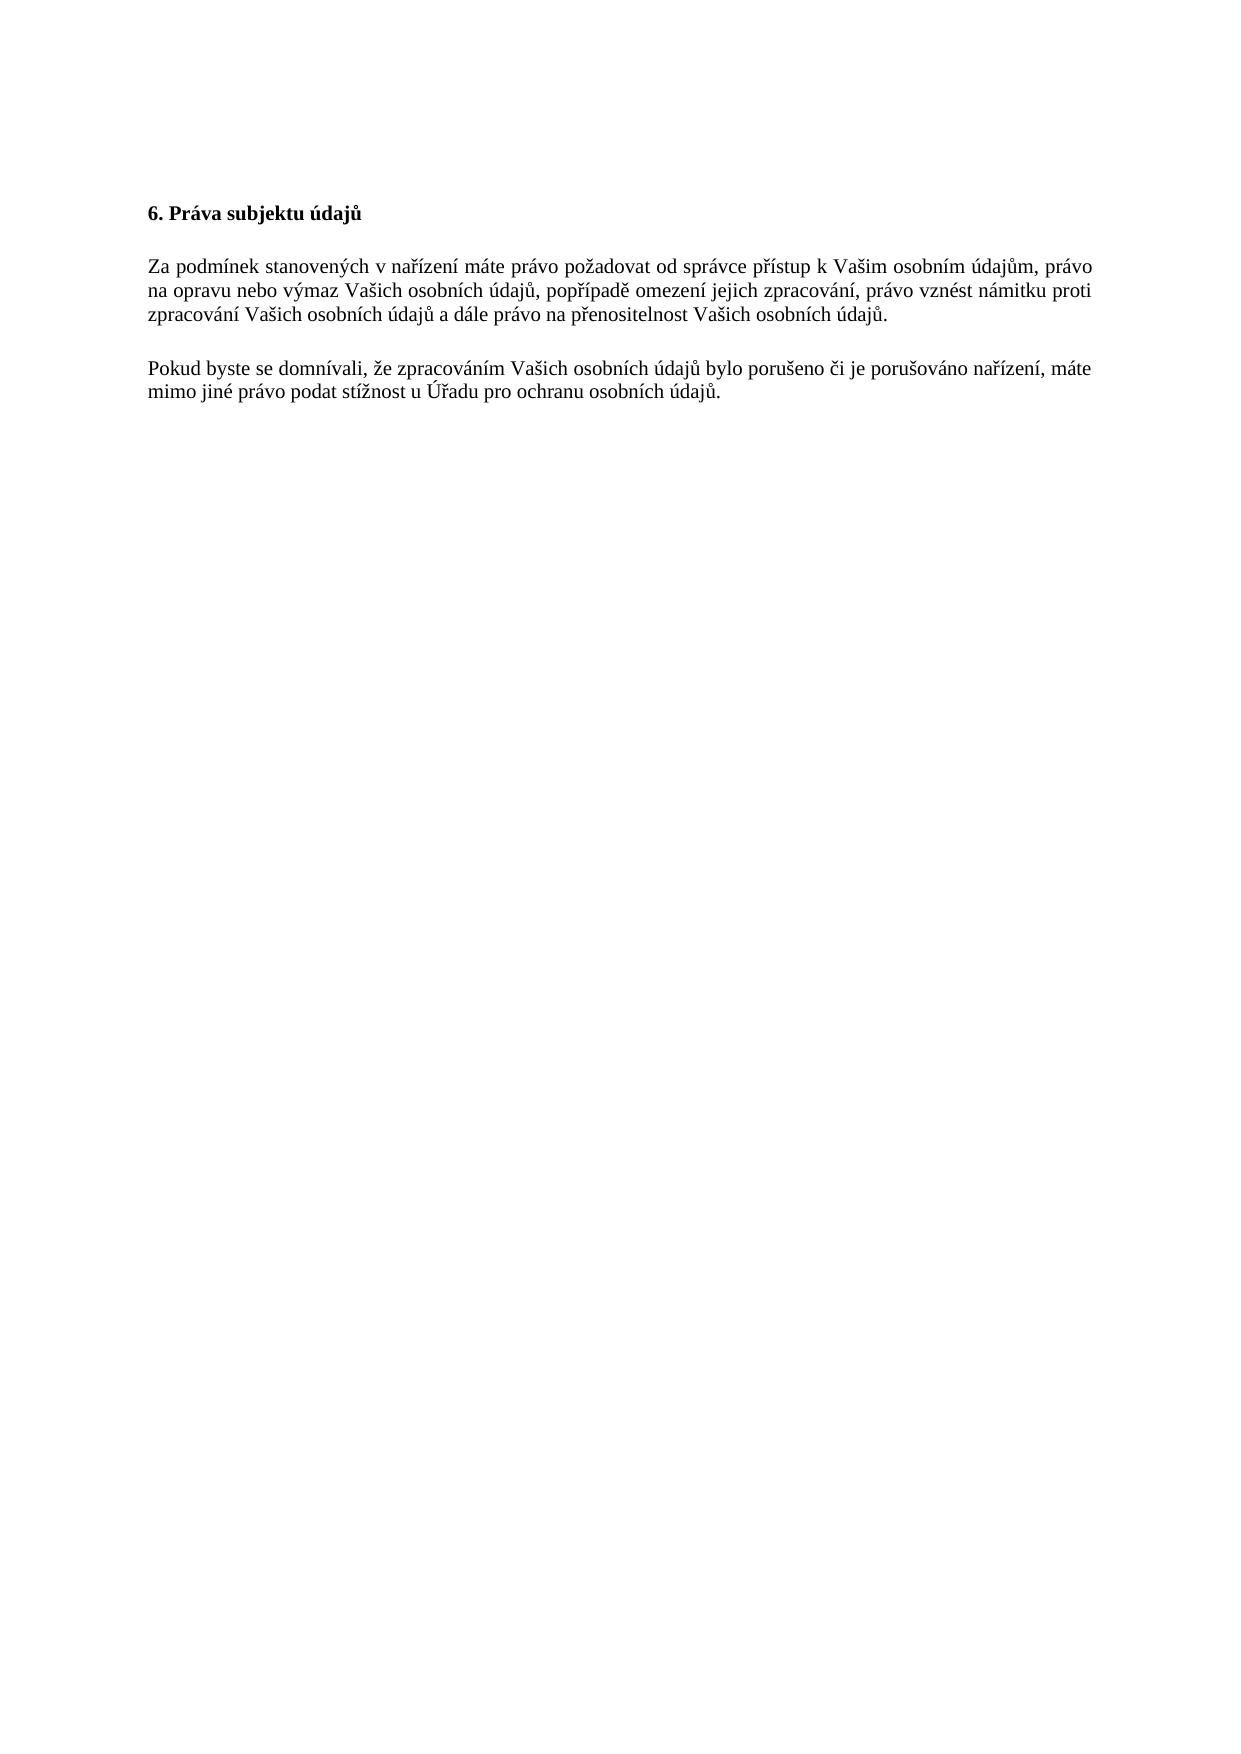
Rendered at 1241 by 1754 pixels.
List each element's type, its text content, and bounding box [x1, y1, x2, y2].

text 6. Práva subjektu údajů [148, 201, 1093, 225]
text Pokud byste se domnívali, že zpracováním Vašich osobních údajů bylo porušeno či je porušováno nařízení, máte mimo jiné právo podat stížnost u Úřadu pro ochranu osobních údajů. [148, 355, 1093, 403]
text Za podmínek stanovených v nařízení máte právo požadovat od správce přístup k Vašim osobním údajům, právo na opravu nebo výmaz Vašich osobních údajů, popřípadě omezení jejich zpracování, právo vznést námitku proti zpracování Vašich osobních údajů a dále právo na přenositelnost Vašich osobních údajů. [148, 254, 1093, 326]
